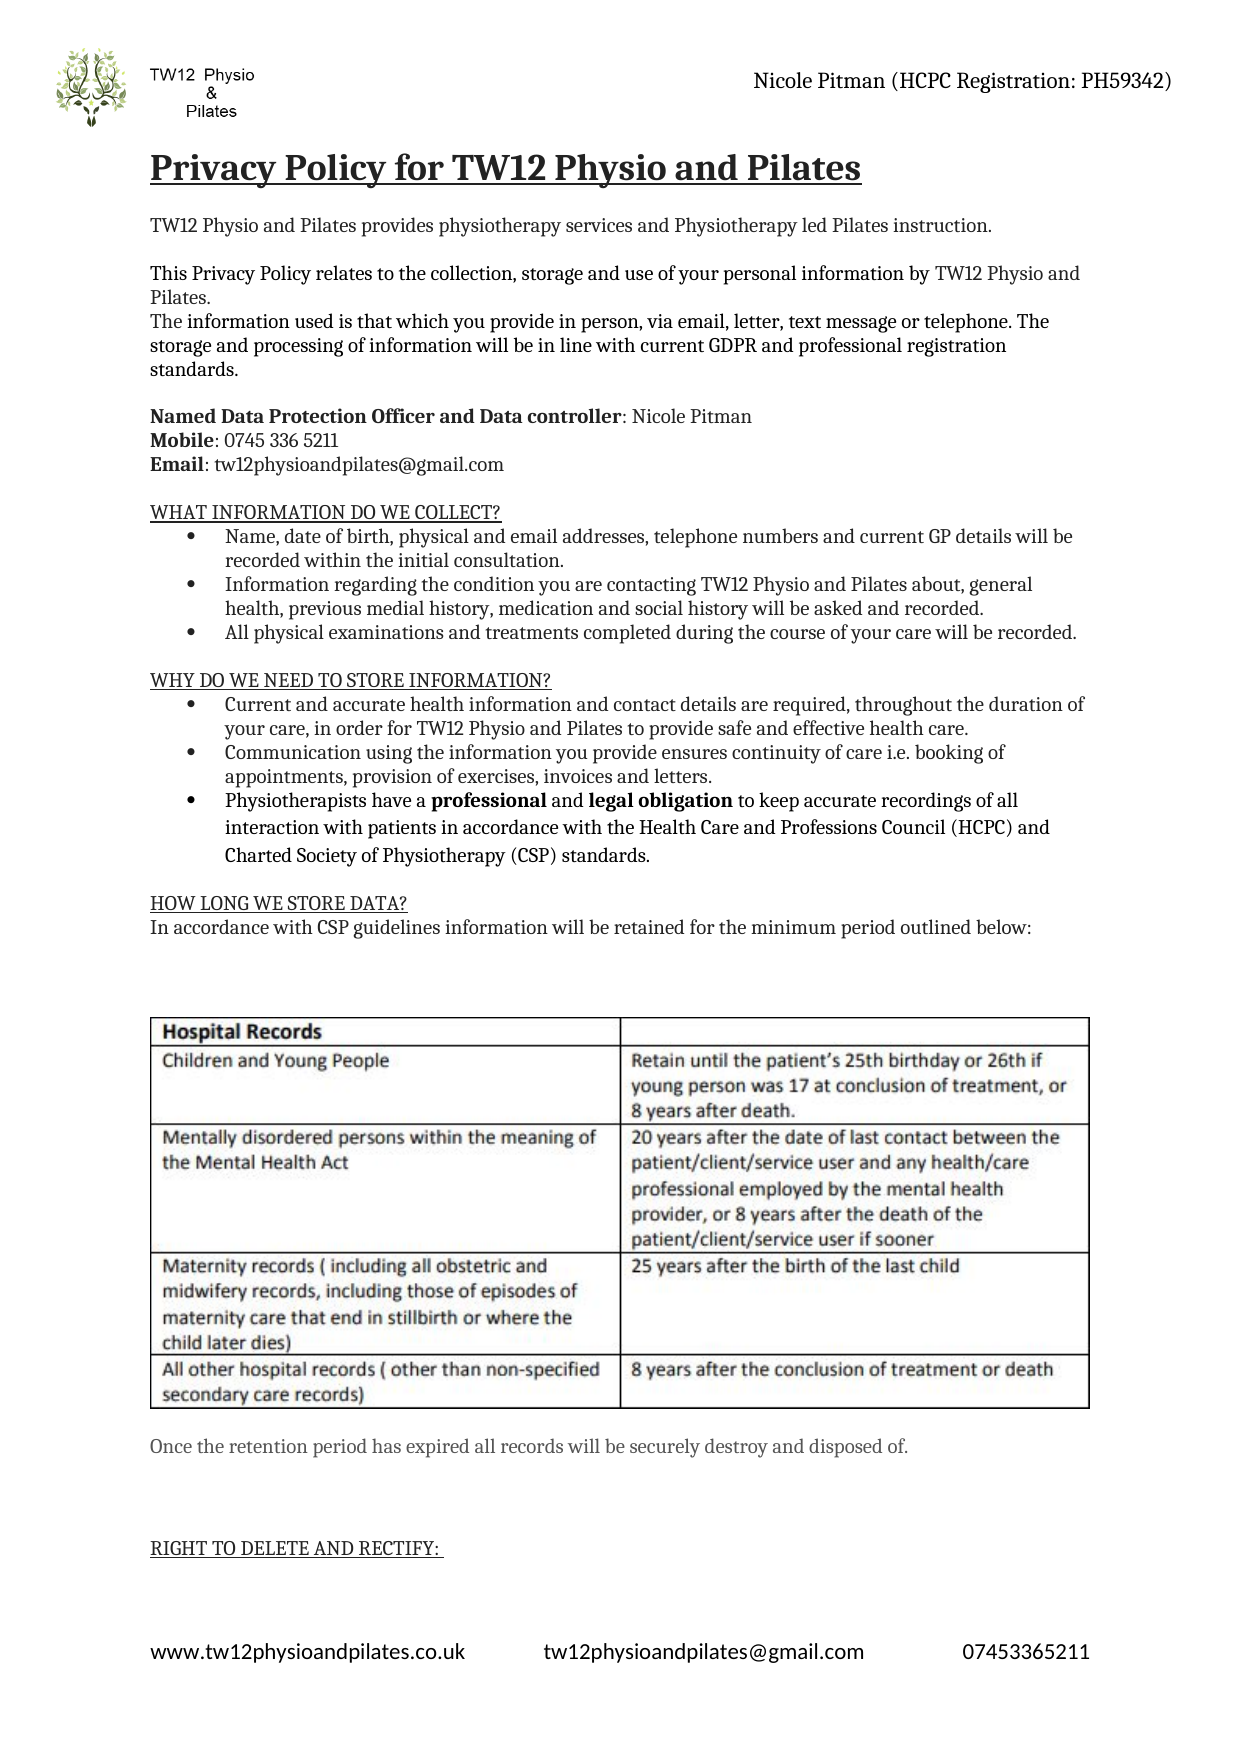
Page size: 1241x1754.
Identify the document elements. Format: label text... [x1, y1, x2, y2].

list Current and accurate health information and contact details are required, throughout the duration of your care, in order for TW12 Physio and Pilates to provide safe and effective health care. [187, 693, 1090, 741]
text HOW LONG WE STORE DATA? [150, 892, 1090, 916]
list Physiotherapists have a professional and legal obligation to keep accurate recordings of all interaction with patients in accordance with the Health Care and Professions Council (HCPC) and Charted Society of Physiotherapy (CSP) standards. [187, 788, 1090, 867]
text In accordance with CSP guidelines information will be retained for the minimum period outlined below: [150, 916, 1090, 940]
picture [140, 58, 264, 130]
text Named Data Protection Officer and Data controller: Nicole Pitman [150, 405, 1090, 429]
picture [46, 41, 135, 130]
text WHAT INFORMATION DO WE COLLECT? [150, 501, 1090, 525]
text Privacy Policy for TW12 Physio and Pilates [150, 146, 1090, 189]
picture [150, 1017, 1090, 1409]
text RIGHT TO DELETE AND RECTIFY: [150, 1536, 1090, 1560]
list All physical examinations and treatments completed during the course of your care will be recorded. [187, 621, 1090, 645]
text WHY DO WE NEED TO STORE INFORMATION? [150, 669, 1090, 693]
text Email: tw12physioandpilates@gmail.com [150, 453, 1090, 477]
list Communication using the information you provide ensures continuity of care i.e. booking of appointments, provision of exercises, invoices and letters. [187, 741, 1090, 788]
list Name, date of birth, physical and email addresses, telephone numbers and current GP details will be recorded within the initial consultation. [187, 525, 1090, 573]
text Mobile: 0745 336 5211 [150, 429, 1090, 453]
text TW12 Physio and Pilates provides physiotherapy services and Physiotherapy led Pilates instruction. [150, 213, 1090, 237]
list Information regarding the condition you are contacting TW12 Physio and Pilates about, general health, previous medial history, medication and social history will be asked and recorded. [187, 573, 1090, 621]
text The information used is that which you provide in person, via email, letter, text message or telephone. The storage and processing of information will be in line with current GDPR and professional registration standards. [150, 309, 1090, 381]
text Once the retention period has expired all records will be securely destroy and disposed of. [150, 1435, 1090, 1459]
text This Privacy Policy relates to the collection, storage and use of your personal information by TW12 Physio and Pilates. [150, 261, 1090, 309]
